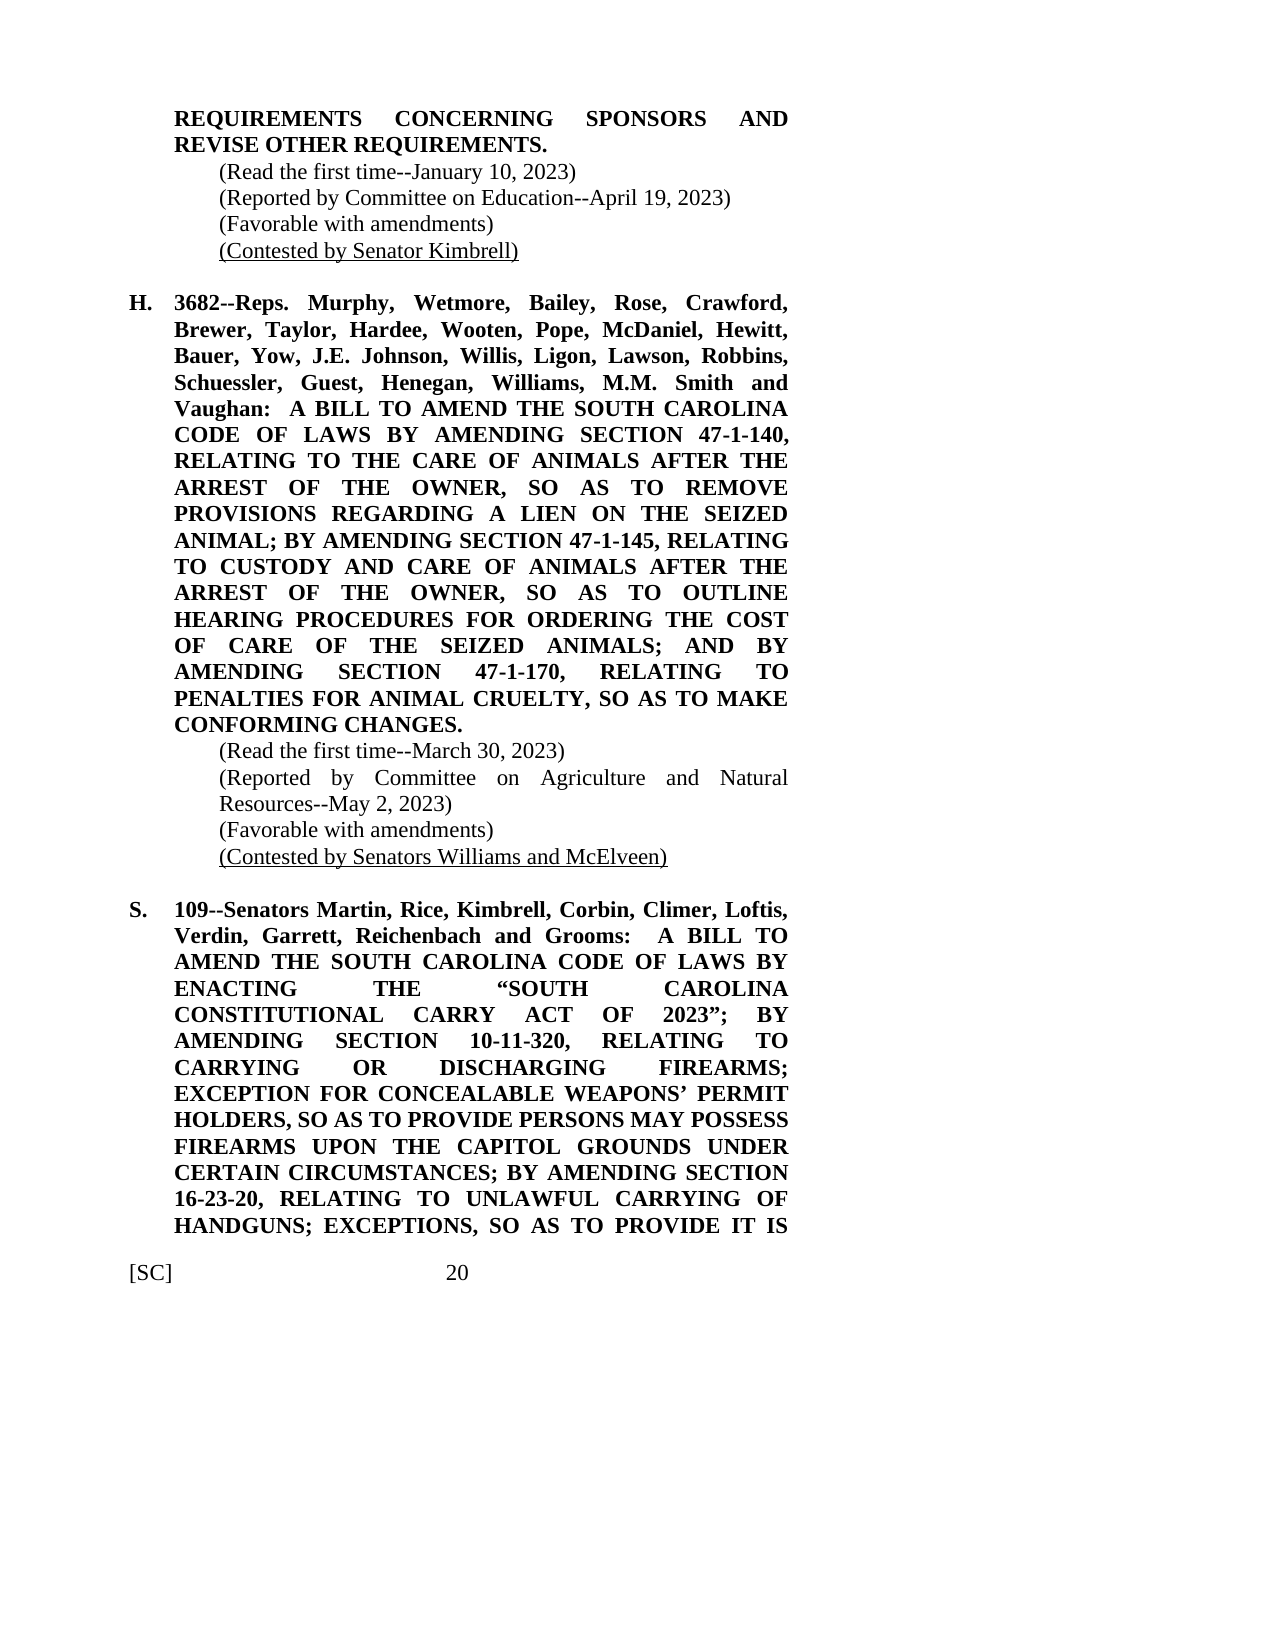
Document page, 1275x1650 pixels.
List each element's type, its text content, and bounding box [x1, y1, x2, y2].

text (Contested by Senator Kimbrell) [219, 237, 789, 263]
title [129, 105, 789, 158]
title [129, 896, 789, 1238]
title H. 3682--Reps. Murphy, Wetmore, Bailey, Rose, Crawford, Brewer, Taylor, Hardee, Wooten, Pope, McDaniel, Hewitt, Bauer, Yow, J.E. Johnson, Willis, Ligon, Lawson, Robbins, Schuessler, Guest, Henegan, Williams, M.M. Smith and Vaughan: A BILL TO AMEND THE SOUTH CAROLINA CODE OF LAWS BY AMENDING SECTION 47‑1‑140, RELATING TO THE CARE OF ANIMALS AFTER THE ARREST OF THE OWNER, SO AS TO REMOVE PROVISIONS REGARDING A LIEN ON THE SEIZED ANIMAL; BY AMENDING SECTION 47‑1‑145, RELATING TO CUSTODY AND CARE OF ANIMALS AFTER THE ARREST OF THE OWNER, SO AS TO OUTLINE HEARING PROCEDURES FOR ORDERING THE COST OF CARE OF THE SEIZED ANIMALS; AND BY AMENDING SECTION 47‑1‑170, RELATING TO PENALTIES FOR ANIMAL CRUELTY, SO AS TO MAKE CONFORMING CHANGES. [129, 289, 789, 737]
text (Reported by Committee on Education--April 19, 2023) [219, 184, 789, 210]
text (Favorable with amendments) [219, 817, 789, 843]
text (Read the first time--January 10, 2023) [219, 158, 789, 184]
text (Read the first time--March 30, 2023) [219, 737, 789, 764]
text (Favorable with amendments) [219, 210, 789, 237]
text (Contested by Senators Williams and McElveen) [219, 843, 789, 869]
text (Reported by Committee on Agriculture and Natural Resources--May 2, 2023) [219, 764, 789, 817]
